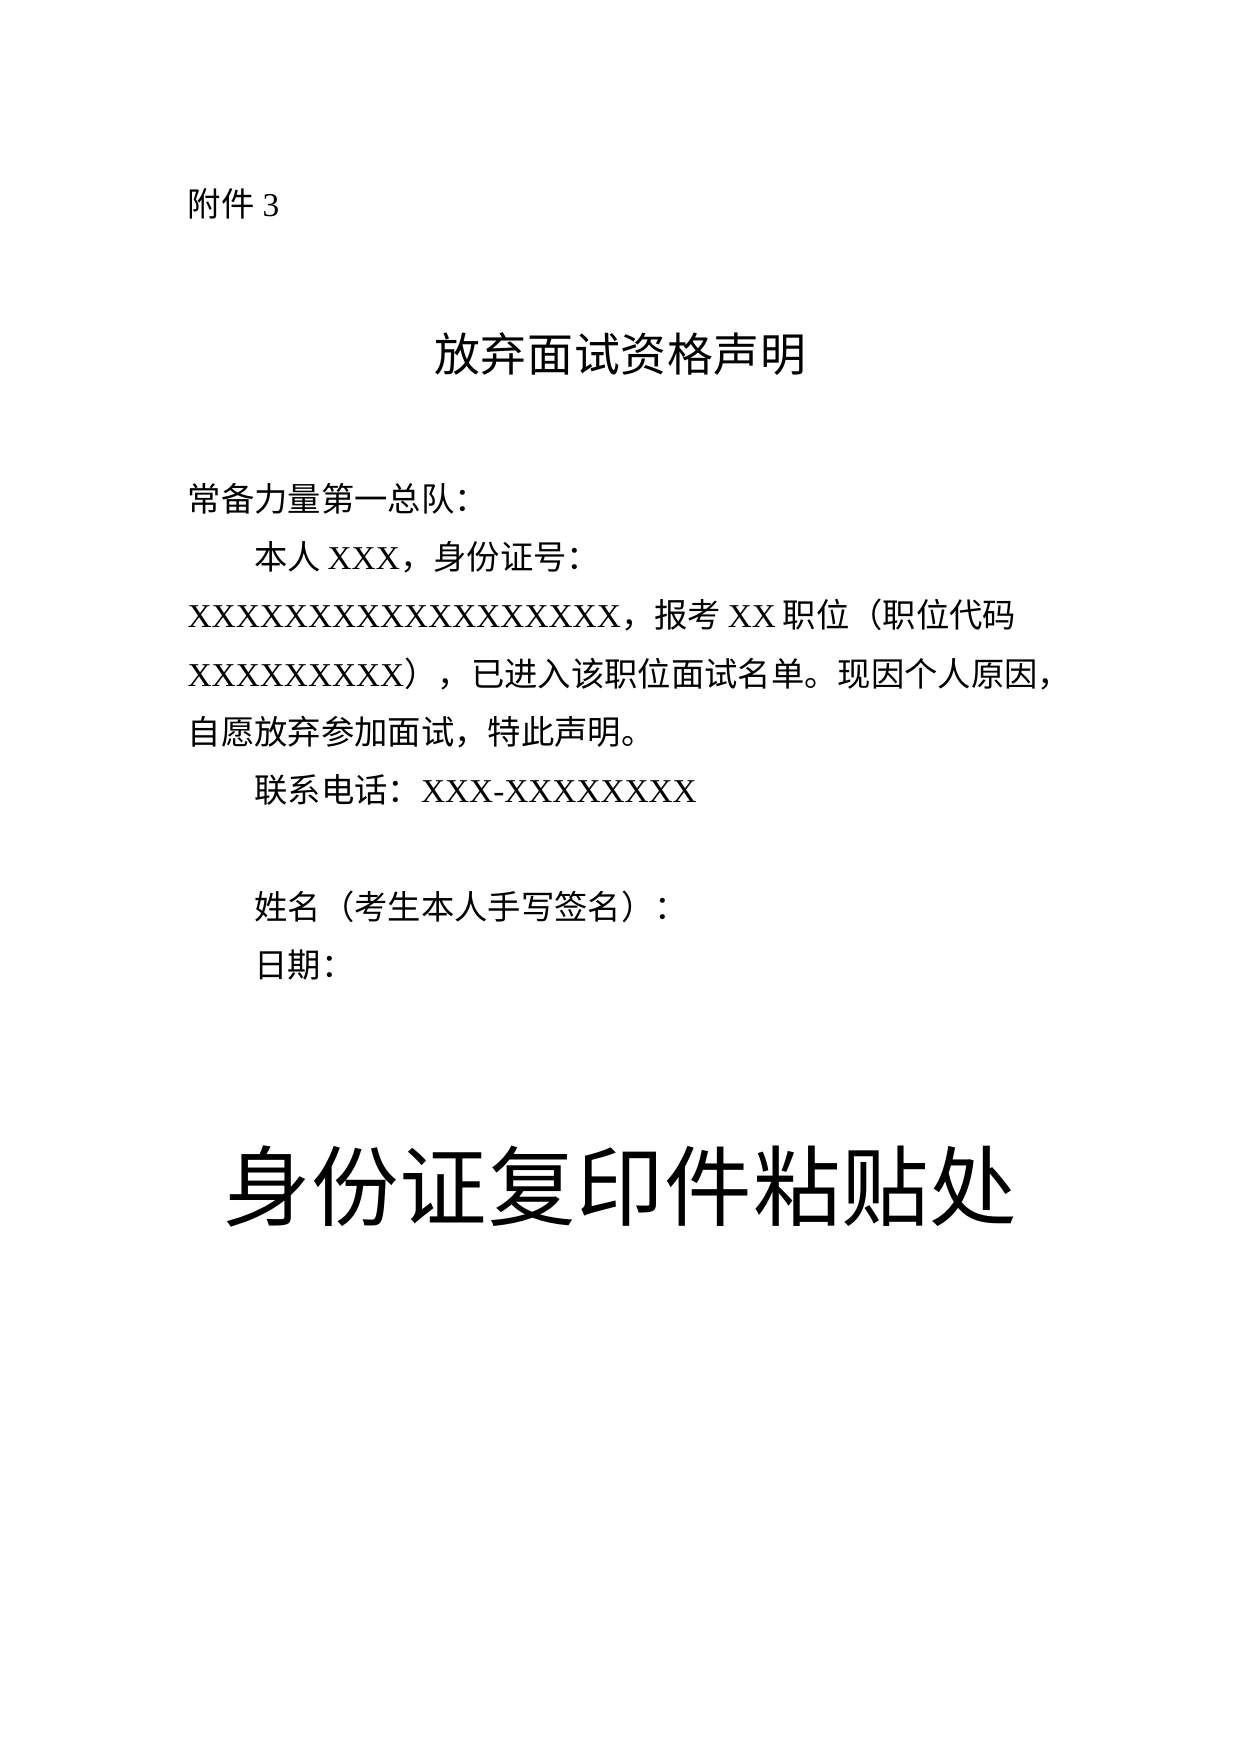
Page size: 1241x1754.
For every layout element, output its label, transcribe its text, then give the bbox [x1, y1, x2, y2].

text 常备力量第一总队： [187, 464, 1053, 523]
text 本人XXX，身份证号：XXXXXXXXXXXXXXXXXX，报考XX职位（职位代码XXXXXXXXX），已进入该职位面试名单。现因个人原因，自愿放弃参加面试，特此声明。 [187, 523, 1053, 756]
text 附件3 [187, 164, 1053, 239]
text 放弃面试资格声明 [187, 314, 1053, 389]
text 日期： [187, 931, 1053, 989]
text 身份证复印件粘贴处 [187, 1106, 1053, 1256]
text 联系电话：XXX-XXXXXXXX [187, 756, 1053, 814]
text 姓名（考生本人手写签名）： [187, 873, 1053, 931]
